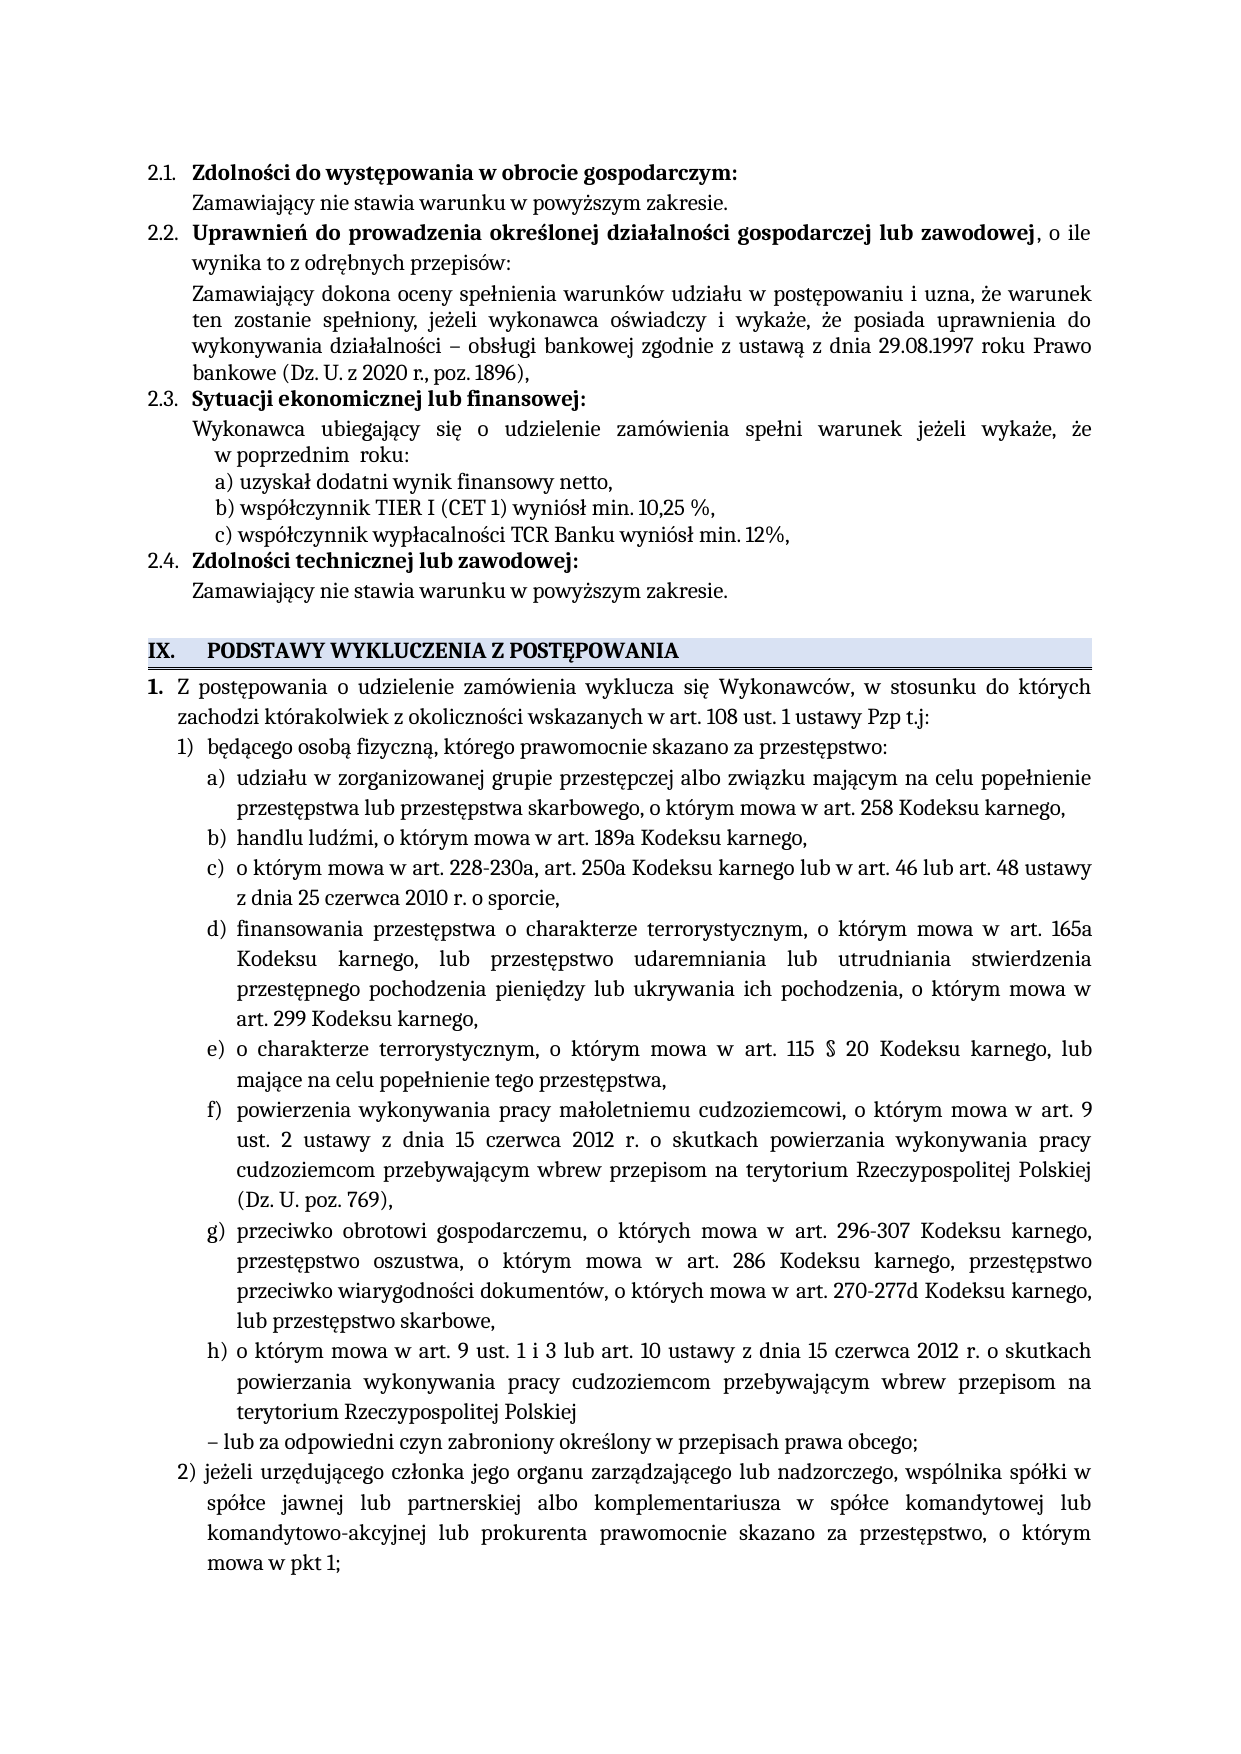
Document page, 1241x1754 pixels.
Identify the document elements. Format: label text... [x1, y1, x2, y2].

text c) o którym mowa w art. 228-230a, art. 250a Kodeksu karnego lub w art. 46 lub art. 48 ustawy z dnia 25 czerwca 2010 r. o sporcie, [207, 855, 1092, 912]
text 2.4. Zdolności technicznej lub zawodowej: [148, 548, 1090, 574]
text b) handlu ludźmi, o którym mowa w art. 189a Kodeksu karnego, [207, 825, 1092, 851]
text c) współczynnik wypłacalności TCR Banku wyniósł min. 12%, [215, 521, 1092, 548]
text Zamawiający nie stawia warunku w powyższym zakresie. [192, 578, 1090, 604]
text b) współczynnik TIER I (CET 1) wyniósł min. 10,25 %, [215, 495, 1092, 521]
text e) o charakterze terrorystycznym, o którym mowa w art. 115 § 20 Kodeksu karnego, lub mające na celu popełnienie tego przestępstwa, [207, 1036, 1092, 1093]
text 1) będącego osobą fizyczną, którego prawomocnie skazano za przestępstwo: [177, 734, 1092, 761]
text 2.2. Uprawnień do prowadzenia określonej działalności gospodarczej lub zawodowej, o ile wynika to z odrębnych przepisów: [148, 220, 1090, 276]
text IX. PODSTAWY WYKLUCZENIA Z POSTĘPOWANIA [148, 638, 1092, 667]
text 2.1. Zdolności do występowania w obrocie gospodarczym: [148, 159, 1090, 186]
text f) powierzenia wykonywania pracy małoletniemu cudzoziemcowi, o którym mowa w art. 9 ust. 2 ustawy z dnia 15 czerwca 2012 r. o skutkach powierzania wykonywania pracy cudzoziemcom przebywającym wbrew przepisom na terytorium Rzeczypospolitej Polskiej (Dz. U. poz. 769), [207, 1097, 1092, 1214]
text 2.3. Sytuacji ekonomicznej lub finansowej: [148, 386, 1090, 412]
text Wykonawca ubiegający się o udzielenie zamówienia spełni warunek jeżeli wykaże, że w poprzednim roku: [192, 416, 1092, 469]
text a) uzyskał dodatni wynik finansowy netto, [215, 469, 1092, 495]
text h) o którym mowa w art. 9 ust. 1 i 3 lub art. 10 ustawy z dnia 15 czerwca 2012 r. o skutkach powierzania wykonywania pracy cudzoziemcom przebywającym wbrew przepisom na terytorium Rzeczypospolitej Polskiej [207, 1338, 1092, 1425]
text Zamawiający nie stawia warunku w powyższym zakresie. [192, 190, 1090, 216]
text – lub za odpowiedni czyn zabroniony określony w przepisach prawa obcego; [207, 1429, 1092, 1455]
text d) finansowania przestępstwa o charakterze terrorystycznym, o którym mowa w art. 165a Kodeksu karnego, lub przestępstwo udaremniania lub utrudniania stwierdzenia przestępnego pochodzenia pieniędzy lub ukrywania ich pochodzenia, o którym mowa w art. 299 Kodeksu karnego, [207, 915, 1092, 1032]
text 1. Z postępowania o udzielenie zamówienia wyklucza się Wykonawców, w stosunku do których zachodzi którakolwiek z okoliczności wskazanych w art. 108 ust. 1 ustawy Pzp t.j: [148, 674, 1092, 730]
text 2) jeżeli urzędującego członka jego organu zarządzającego lub nadzorczego, wspólnika spółki w spółce jawnej lub partnerskiej albo komplementariusza w spółce komandytowej lub komandytowo-akcyjnej lub prokurenta prawomocnie skazano za przestępstwo, o którym mowa w pkt 1; [177, 1459, 1092, 1576]
text Zamawiający dokona oceny spełnienia warunków udziału w postępowaniu i uzna, że warunek ten zostanie spełniony, jeżeli wykonawca oświadczy i wykaże, że posiada uprawnienia do wykonywania działalności – obsługi bankowej zgodnie z ustawą z dnia 29.08.1997 roku Prawo bankowe (Dz. U. z 2020 r., poz. 1896), [192, 280, 1092, 386]
text a) udziału w zorganizowanej grupie przestępczej albo związku mającym na celu popełnienie przestępstwa lub przestępstwa skarbowego, o którym mowa w art. 258 Kodeksu karnego, [207, 764, 1092, 821]
text g) przeciwko obrotowi gospodarczemu, o których mowa w art. 296-307 Kodeksu karnego, przestępstwo oszustwa, o którym mowa w art. 286 Kodeksu karnego, przestępstwo przeciwko wiarygodności dokumentów, o których mowa w art. 270-277d Kodeksu karnego, lub przestępstwo skarbowe, [207, 1217, 1092, 1334]
